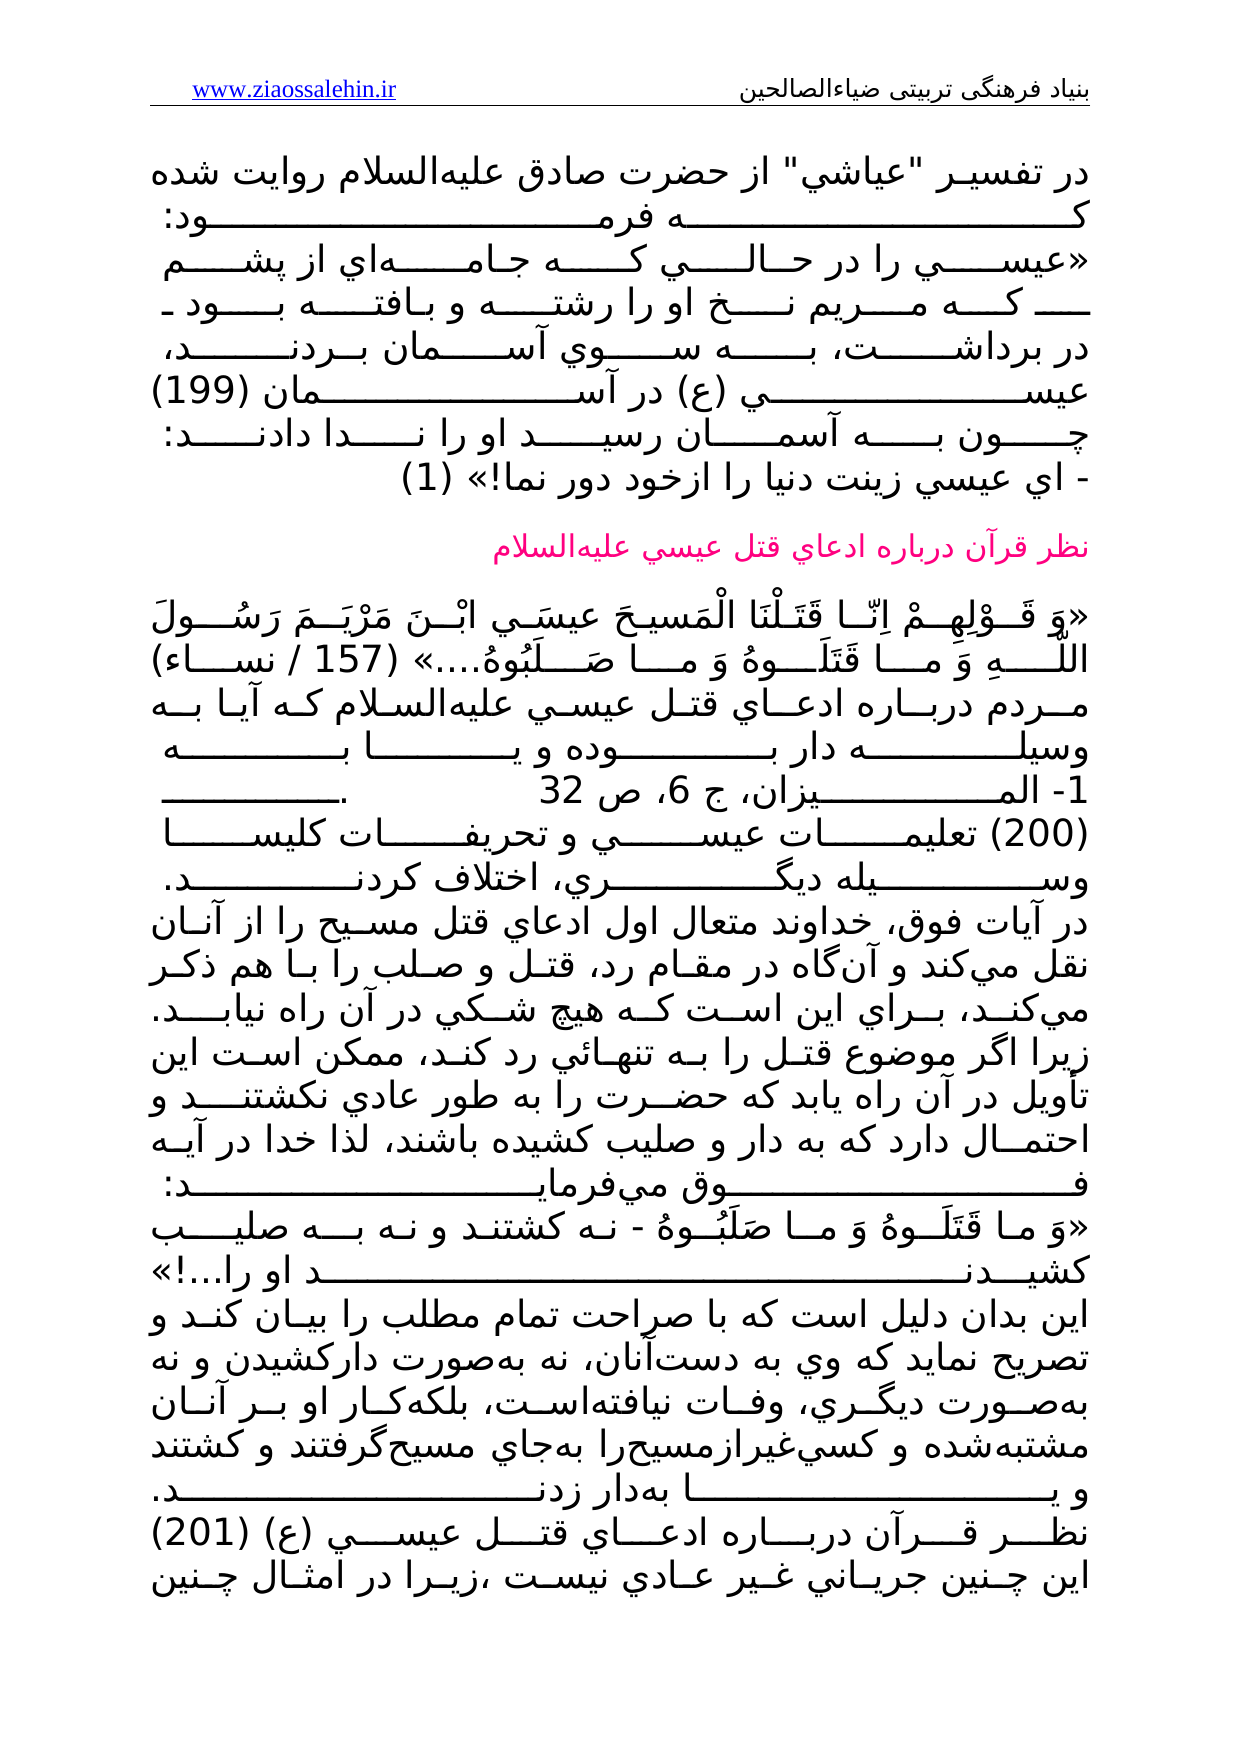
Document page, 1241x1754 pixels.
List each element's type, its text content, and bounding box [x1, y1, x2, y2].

subtitle نظر قرآن درباره ادعاي قتل عيسي عليه‌السلام [150, 528, 1090, 565]
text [150, 150, 1090, 499]
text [150, 594, 1090, 1598]
